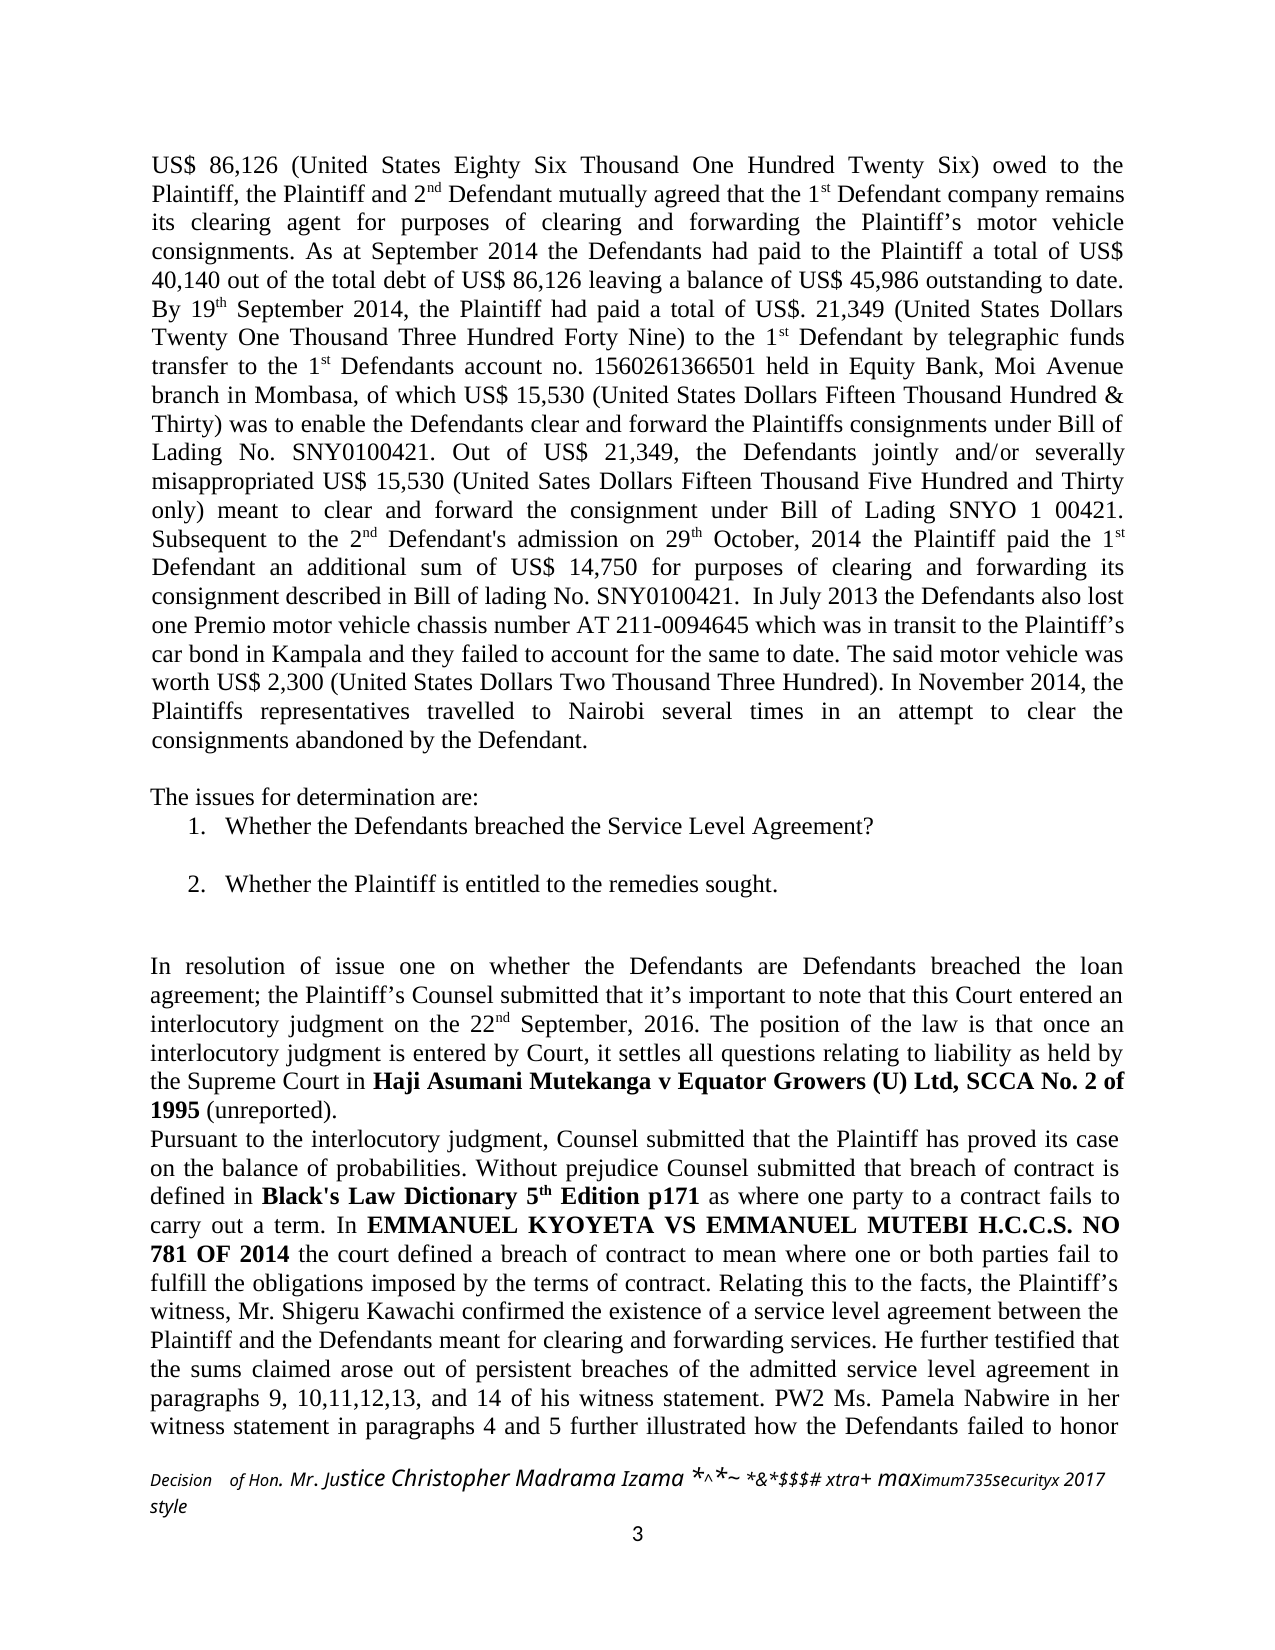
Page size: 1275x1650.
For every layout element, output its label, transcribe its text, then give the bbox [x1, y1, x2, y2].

text In resolution of issue one on whether the Defendants are Defendants breached the loan agreement; the Plaintiff’s Counsel submitted that it’s important to note that this Court entered an interlocutory judgment on the 22nd September, 2016. The position of the law is that once an interlocutory judgment is entered by Court, it settles all questions relating to liability as held by the Supreme Court in Haji Asumani Mutekanga v Equator Growers (U) Ltd, SCCA No. 2 of 1995 (unreported). [150, 951, 1125, 1124]
list Whether the Plaintiff is entitled to the remedies sought. [187, 869, 1121, 897]
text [151, 150, 1125, 754]
list Whether the Defendants breached the Service Level Agreement? [187, 811, 1121, 840]
text The issues for determination are: [150, 782, 1121, 811]
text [150, 1124, 1121, 1440]
